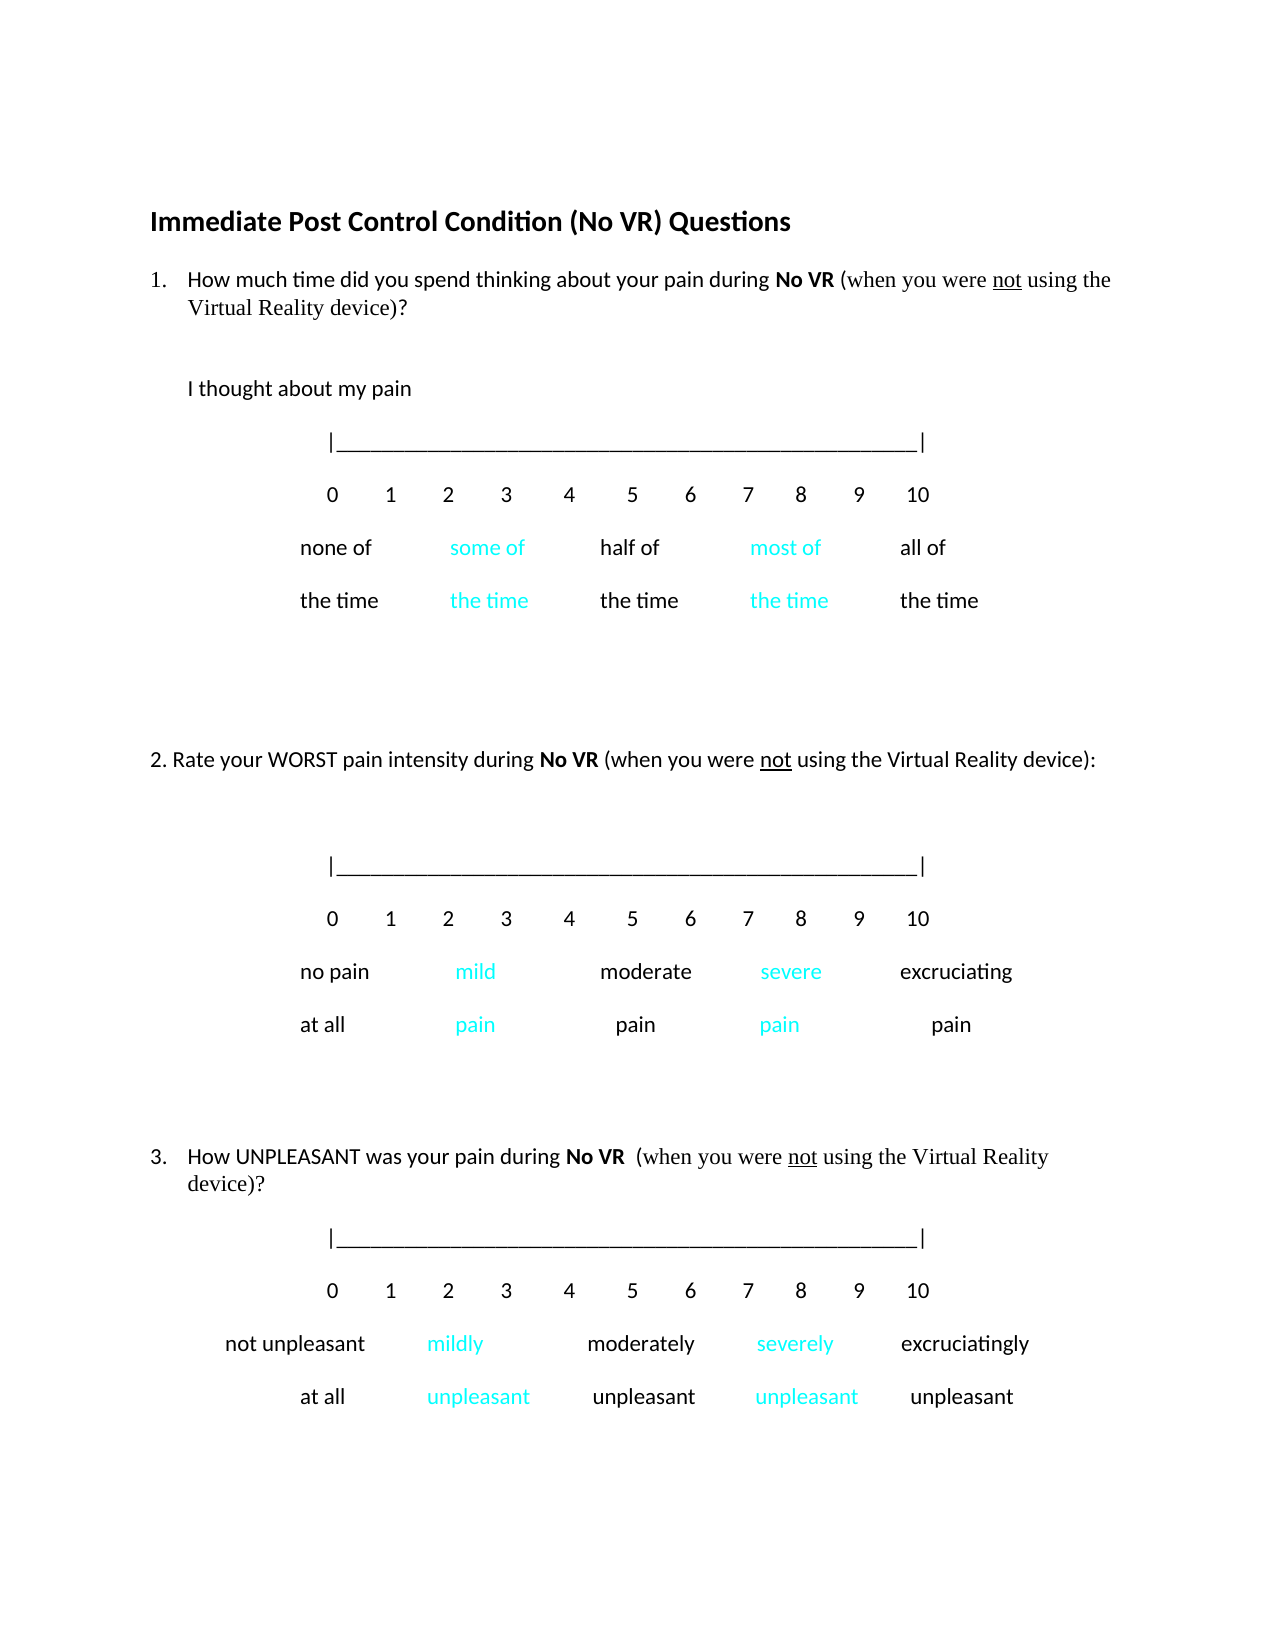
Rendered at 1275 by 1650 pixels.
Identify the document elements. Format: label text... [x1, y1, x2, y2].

text Immediate Post Control Condition (No VR) Questions [150, 203, 1125, 239]
text |___________________________________________________| [300, 851, 1237, 879]
text I thought about my pain [187, 374, 1237, 402]
text |___________________________________________________| [300, 427, 1237, 455]
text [300, 1223, 1237, 1251]
text no pain mild moderate severe excruciating [300, 957, 1237, 985]
text 3. How UNPLEASANT was your pain during No VR (when you were not using the Virtual Reality device)? [150, 1142, 1125, 1197]
text the time the time the time the time the time [150, 586, 1237, 614]
text 0 1 2 3 4 5 6 7 8 9 10 [225, 1276, 1125, 1304]
text 1. How much time did you spend thinking about your pain during No VR (when you were not using the Virtual Reality device)? [150, 265, 1125, 321]
text not unpleasant mildly moderately severely excruciatingly [150, 1329, 1237, 1357]
text 0 1 2 3 4 5 6 7 8 9 10 [225, 480, 1125, 508]
text none of some of half of most of all of [150, 533, 1237, 561]
text at all pain pain pain pain [150, 1010, 1237, 1038]
text 0 1 2 3 4 5 6 7 8 9 10 [225, 904, 1125, 932]
text 2. Rate your WORST pain intensity during No VR (when you were not using the Virtual Reality device): [150, 745, 1125, 773]
text at all unpleasant unpleasant unpleasant unpleasant [150, 1382, 1237, 1410]
